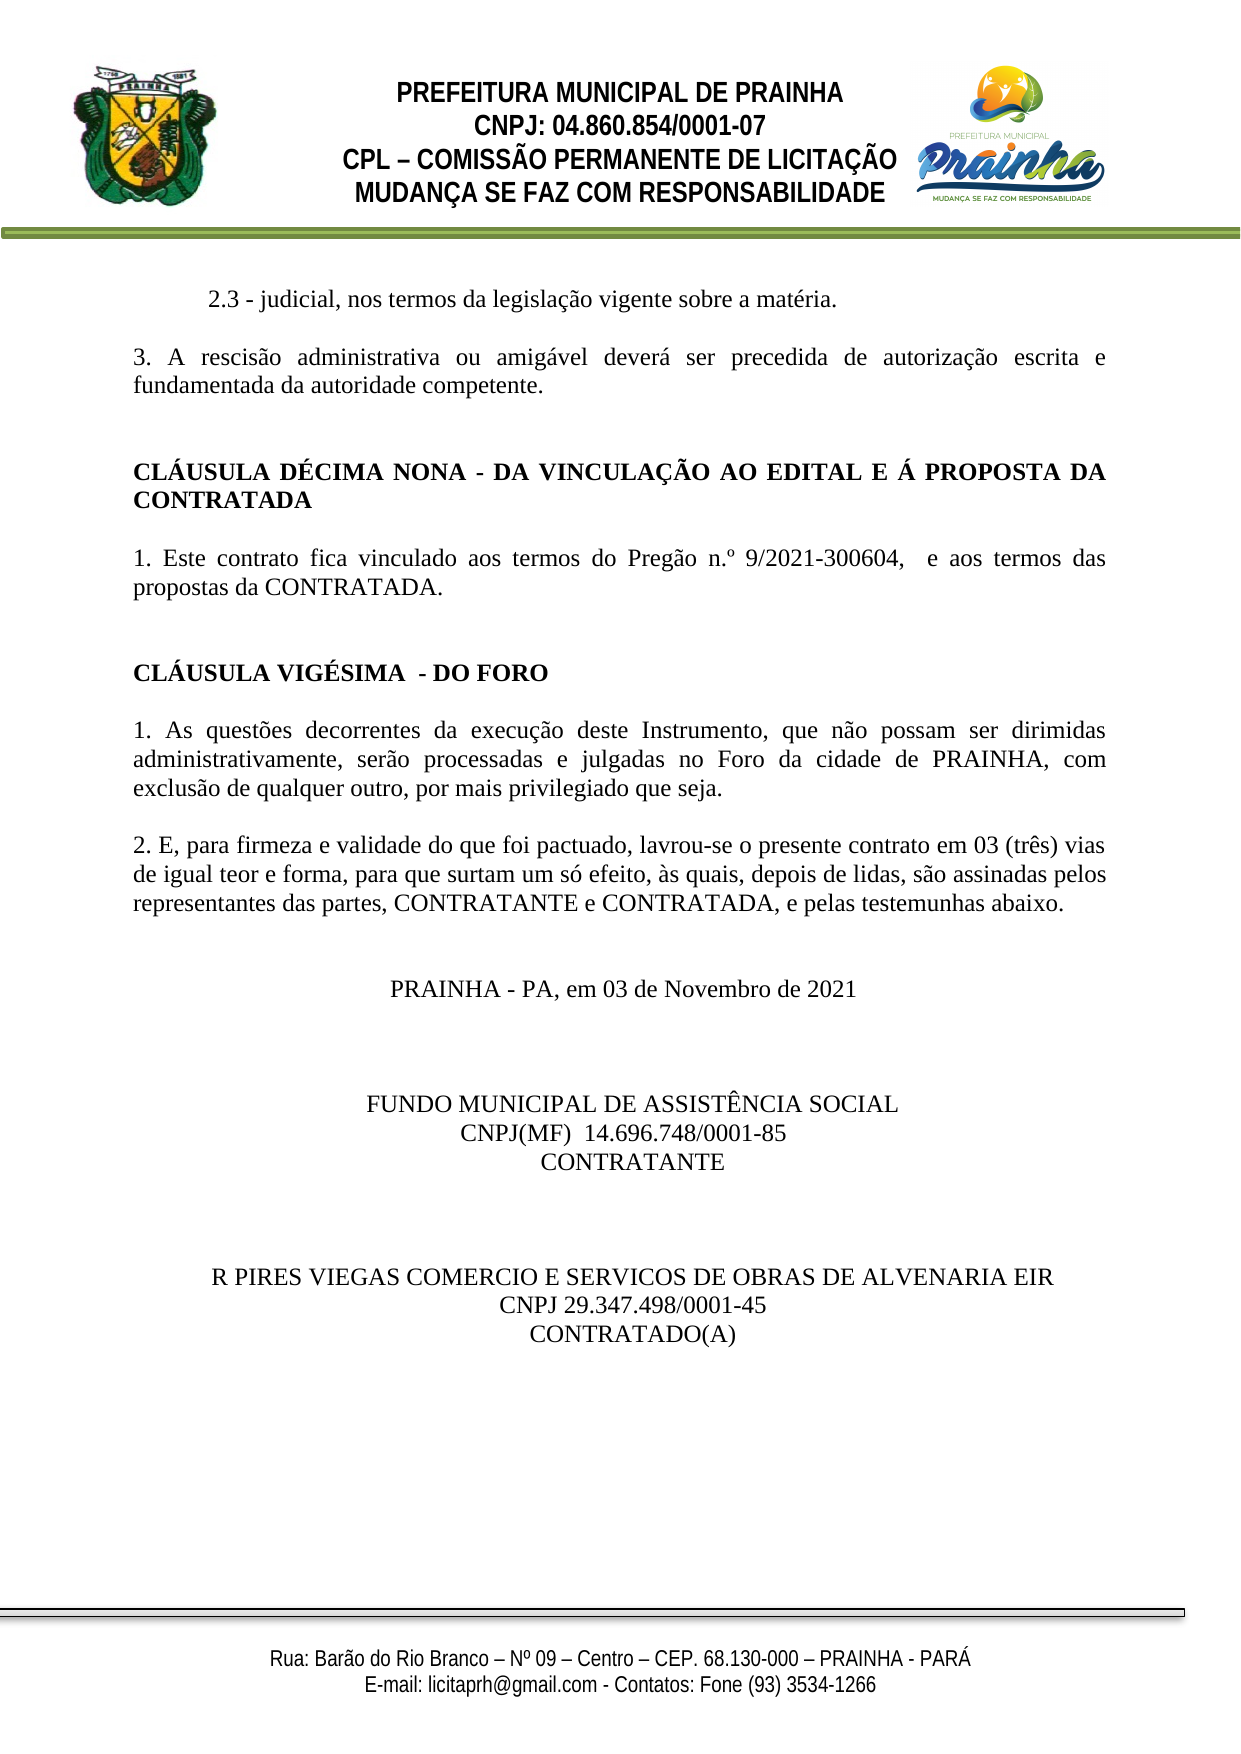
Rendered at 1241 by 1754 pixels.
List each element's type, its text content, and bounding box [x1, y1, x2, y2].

text CNPJ(MF) 14.696.748/0001-85 [133, 1118, 1107, 1147]
text 1. As questões decorrentes da execução deste Instrumento, que não possam ser dirimidas administrativamente, serão processadas e julgadas no Foro da cidade de PRAINHA, com exclusão de qualquer outro, por mais privilegiado que seja. [133, 716, 1107, 802]
text PRAINHA - PA, em 03 de Novembro de 2021 [133, 974, 1107, 1003]
text CLÁUSULA DÉCIMA NONA - DA VINCULAÇÃO AO EDITAL E Á PROPOSTA DA CONTRATADA [133, 457, 1107, 514]
text 2. E, para firmeza e validade do que foi pactuado, lavrou-se o presente contrato em 03 (três) vias de igual teor e forma, para que surtam um só efeito, às quais, depois de lidas, são assinadas pelos representantes das partes, CONTRATANTE e CONTRATADA, e pelas testemunhas abaixo. [133, 831, 1107, 917]
text 1. Este contrato fica vinculado aos termos do Pregão n.º 9/2021-300604, e aos termos das propostas da CONTRATADA. [133, 543, 1107, 601]
text R PIRES VIEGAS COMERCIO E SERVICOS DE OBRAS DE ALVENARIA EIR [133, 1262, 1107, 1291]
text CNPJ 29.347.498/0001-45 [133, 1291, 1107, 1319]
text CONTRATANTE [133, 1147, 1107, 1176]
picture [69, 55, 219, 216]
text CLÁUSULA VIGÉSIMA - DO FORO [133, 658, 1107, 687]
text CONTRATADO(A) [133, 1319, 1107, 1348]
text 2.3 - judicial, nos termos da legislação vigente sobre a matéria. [133, 284, 1107, 313]
text 3. A rescisão administrativa ou amigável deverá ser precedida de autorização escrita e fundamentada da autoridade competente. [133, 342, 1107, 399]
picture [910, 61, 1110, 207]
text FUNDO MUNICIPAL DE ASSISTÊNCIA SOCIAL [133, 1089, 1107, 1118]
